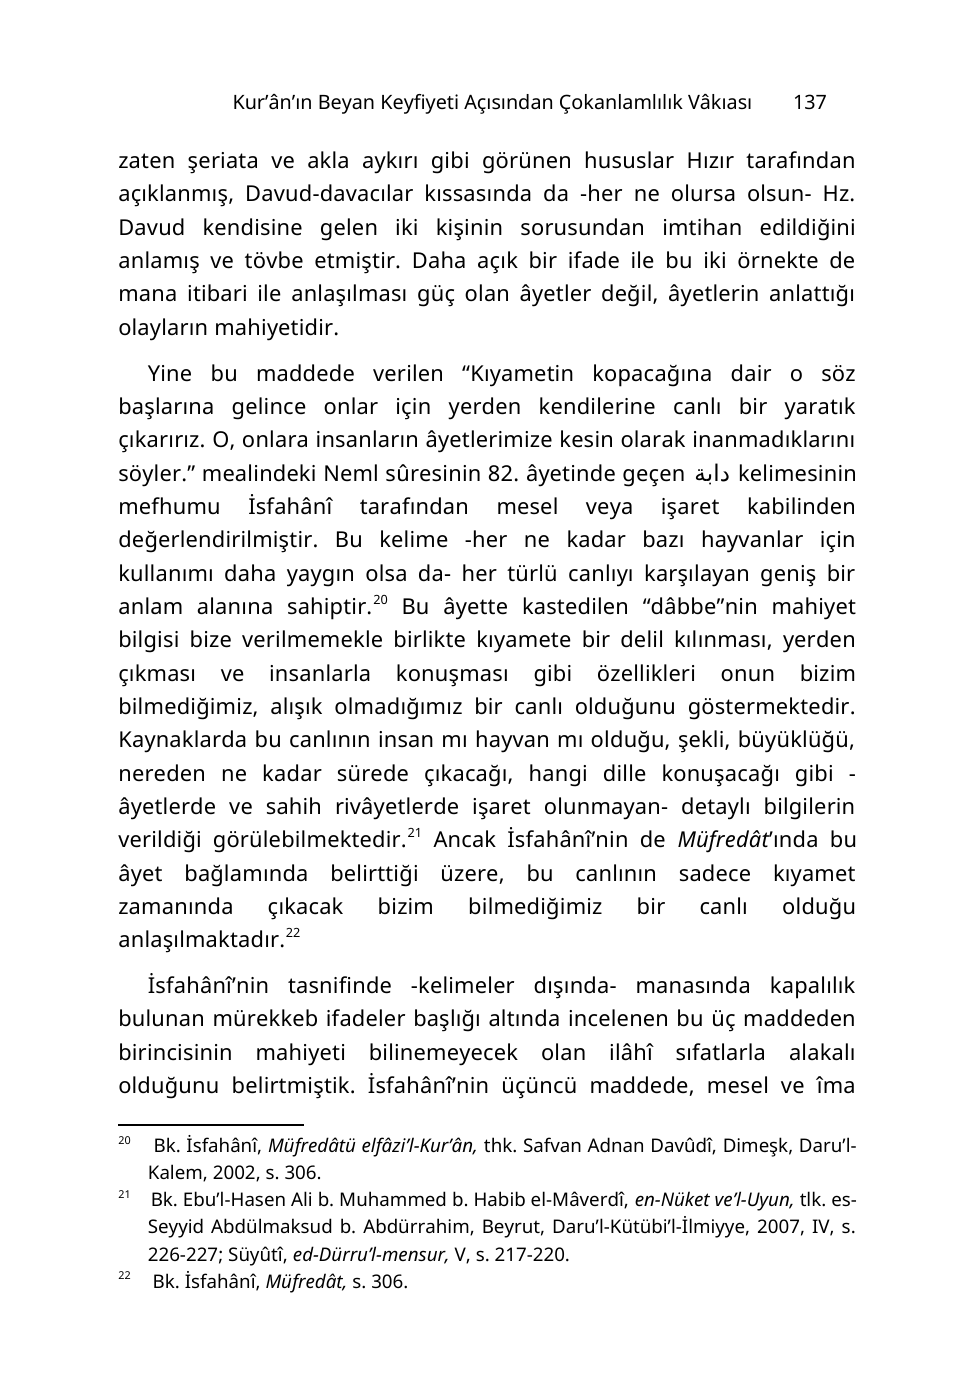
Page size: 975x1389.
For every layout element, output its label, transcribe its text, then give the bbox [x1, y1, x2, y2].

text Yine bu maddede verilen “Kıyametin kopacağına dair o söz başlarına gelince onlar için yerden kendilerine canlı bir yaratık çıkarırız. O, onlara insanların âyetlerimize kesin olarak inanmadıklarını söyler.” mealindeki Neml sûresinin 82. âyetinde geçen دابة kelimesinin mefhumu İsfahânî tarafından mesel veya işaret kabilinden değerlendirilmiştir. Bu kelime -her ne kadar bazı hayvanlar için kullanımı daha yaygın olsa da- her türlü canlıyı karşılayan geniş bir anlam alanına sahiptir. Bu âyette kastedilen “dâbbe”nin mahiyet bilgisi bize verilmemekle birlikte kıyamete bir delil kılınması, yerden çıkması ve insanlarla konuşması gibi özellikleri onun bizim bilmediğimiz, alışık olmadığımız bir canlı olduğunu göstermektedir. Kaynaklarda bu canlının insan mı hayvan mı olduğu, şekli, büyüklüğü, nereden ne kadar sürede çıkacağı, hangi dille konuşacağı gibi -âyetlerde ve sahih rivâyetlerde işaret olunmayan- detaylı bilgilerin verildiği görülebilmektedir. Ancak İsfahânî’nin de Müfredât’ında bu âyet bağlamında belirttiği üzere, bu canlının sadece kıyamet zamanında çıkacak bizim bilmediğimiz bir canlı olduğu anlaşılmaktadır. [118, 354, 857, 954]
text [118, 142, 857, 342]
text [118, 967, 857, 1100]
